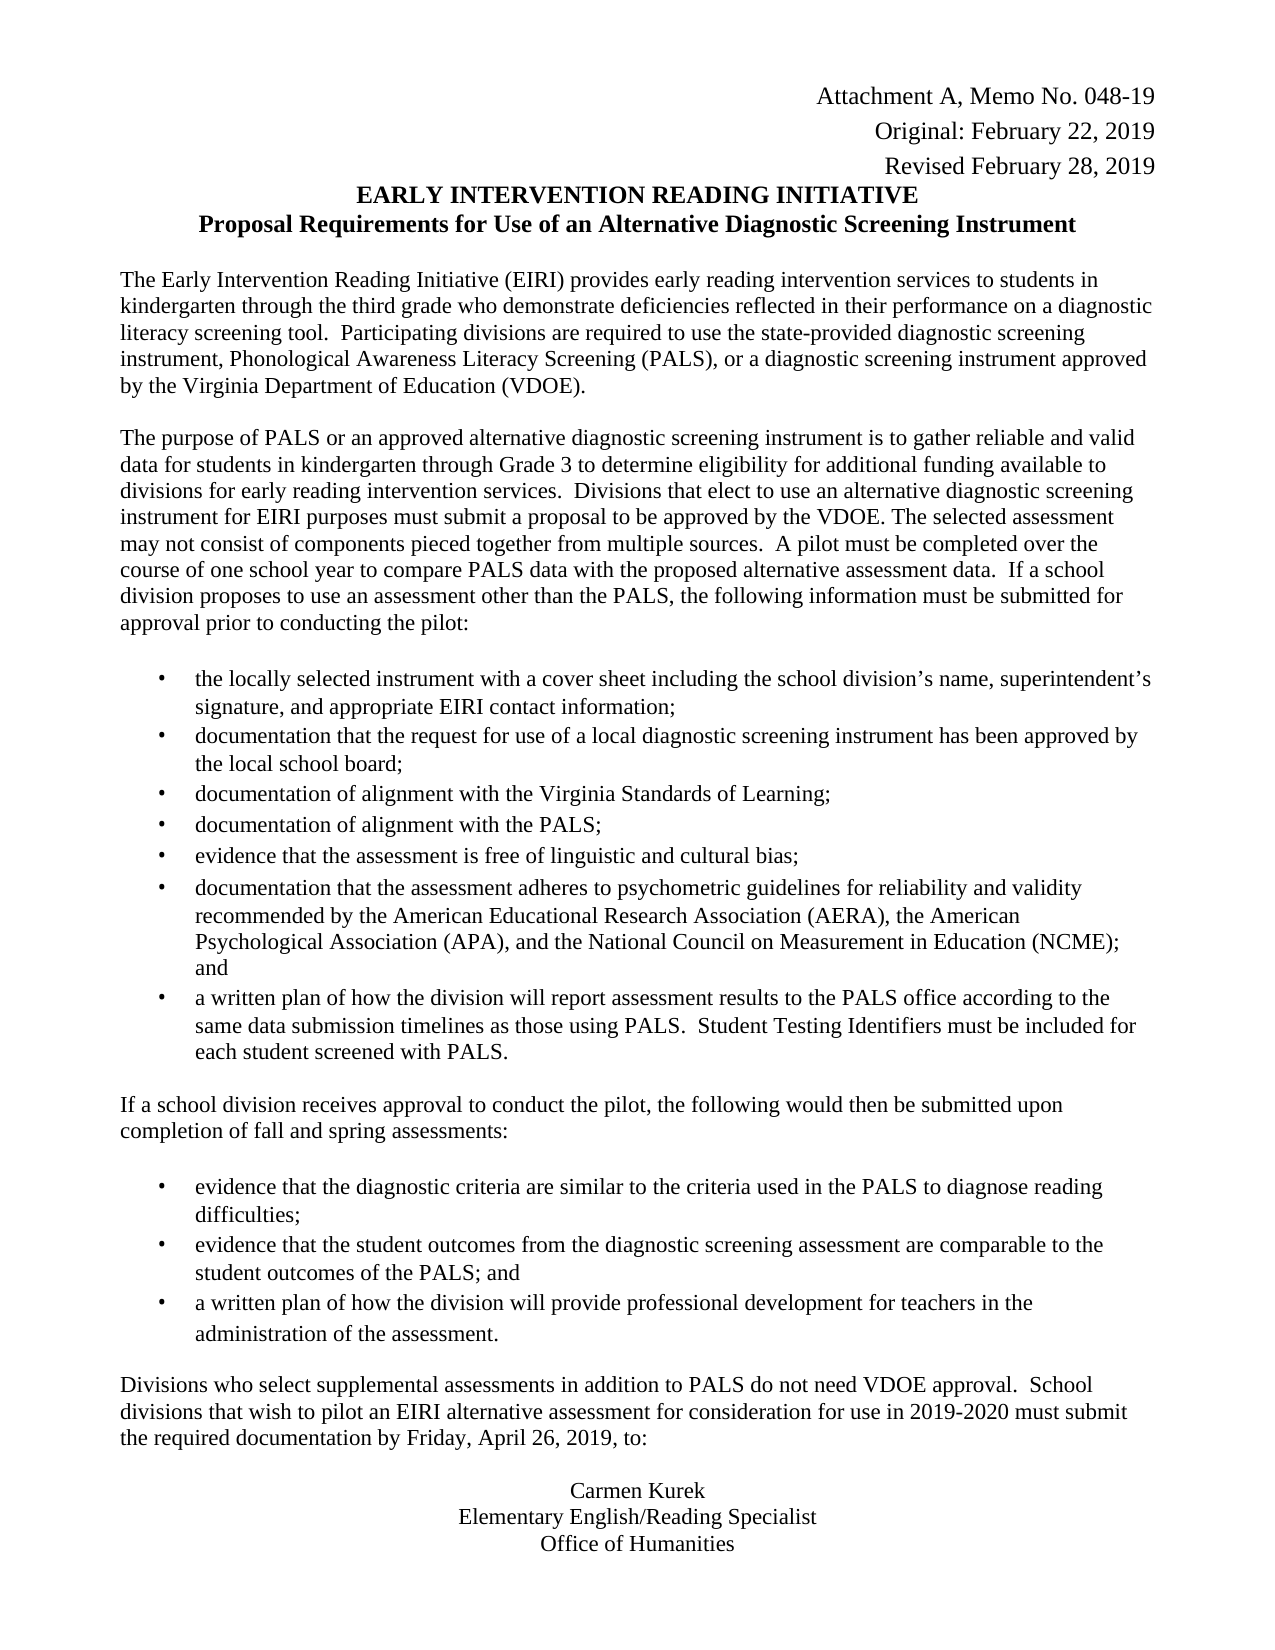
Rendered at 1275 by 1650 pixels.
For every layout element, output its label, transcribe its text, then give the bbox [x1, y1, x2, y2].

text Elementary English/Reading Specialist [120, 1503, 1155, 1530]
list documentation that the assessment adheres to psychometric guidelines for reliability and validity recommended by the American Educational Research Association (AERA), the American Psychological Association (APA), and the National Council on Measurement in Education (NCME); and [157, 871, 1155, 981]
list documentation of alignment with the Virginia Standards of Learning; [157, 777, 1155, 808]
text EARLY INTERVENTION READING INITIATIVE [120, 180, 1155, 209]
text The purpose of PALS or an approved alternative diagnostic screening instrument is to gather reliable and valid data for students in kindergarten through Grade 3 to determine eligibility for additional funding available to divisions for early reading intervention services. Divisions that elect to use an alternative diagnostic screening instrument for EIRI purposes must submit a proposal to be approved by the VDOE. The selected assessment may not consist of components pieced together from multiple sources. A pilot must be completed over the course of one school year to compare PALS data with the proposed alternative assessment data. If a school division proposes to use an assessment other than the PALS, the following information must be submitted for approval prior to conducting the pilot: [120, 424, 1155, 635]
list the locally selected instrument with a cover sheet including the school division’s name, superintendent’s signature, and appropriate EIRI contact information; [157, 662, 1155, 719]
list evidence that the diagnostic criteria are similar to the criteria used in the PALS to diagnose reading difficulties; [157, 1170, 1155, 1228]
list a written plan of how the division will report assessment results to the PALS office according to the same data submission timelines as those using PALS. Student Testing Identifiers must be included for each student screened with PALS. [157, 981, 1155, 1065]
text Office of Humanities [120, 1530, 1155, 1556]
list documentation of alignment with the PALS; [157, 808, 1155, 839]
list evidence that the student outcomes from the diagnostic screening assessment are comparable to the student outcomes of the PALS; and [157, 1228, 1155, 1285]
text The Early Intervention Reading Initiative (EIRI) provides early reading intervention services to students in kindergarten through the third grade who demonstrate deficiencies reflected in their performance on a diagnostic literacy screening tool. Participating divisions are required to use the state-provided diagnostic screening instrument, Phonological Awareness Literacy Screening (PALS), or a diagnostic screening instrument approved by the Virginia Department of Education (VDOE). [120, 266, 1155, 398]
list a written plan of how the division will provide professional development for teachers in the administration of the assessment. [157, 1285, 1155, 1347]
list evidence that the assessment is free of linguistic and cultural bias; [157, 839, 1155, 871]
list documentation that the request for use of a local diagnostic screening instrument has been approved by the local school board; [157, 719, 1155, 777]
text Carmen Kurek [120, 1477, 1155, 1503]
text Divisions who select supplemental assessments in addition to PALS do not need VDOE approval. School divisions that wish to pilot an EIRI alternative assessment for consideration for use in 2019-2020 must submit the required documentation by Friday, April 26, 2019, to: [120, 1372, 1155, 1451]
text If a school division receives approval to conduct the pilot, the following would then be submitted upon completion of fall and spring assessments: [120, 1091, 1155, 1144]
text Proposal Requirements for Use of an Alternative Diagnostic Screening Instrument [120, 209, 1155, 237]
